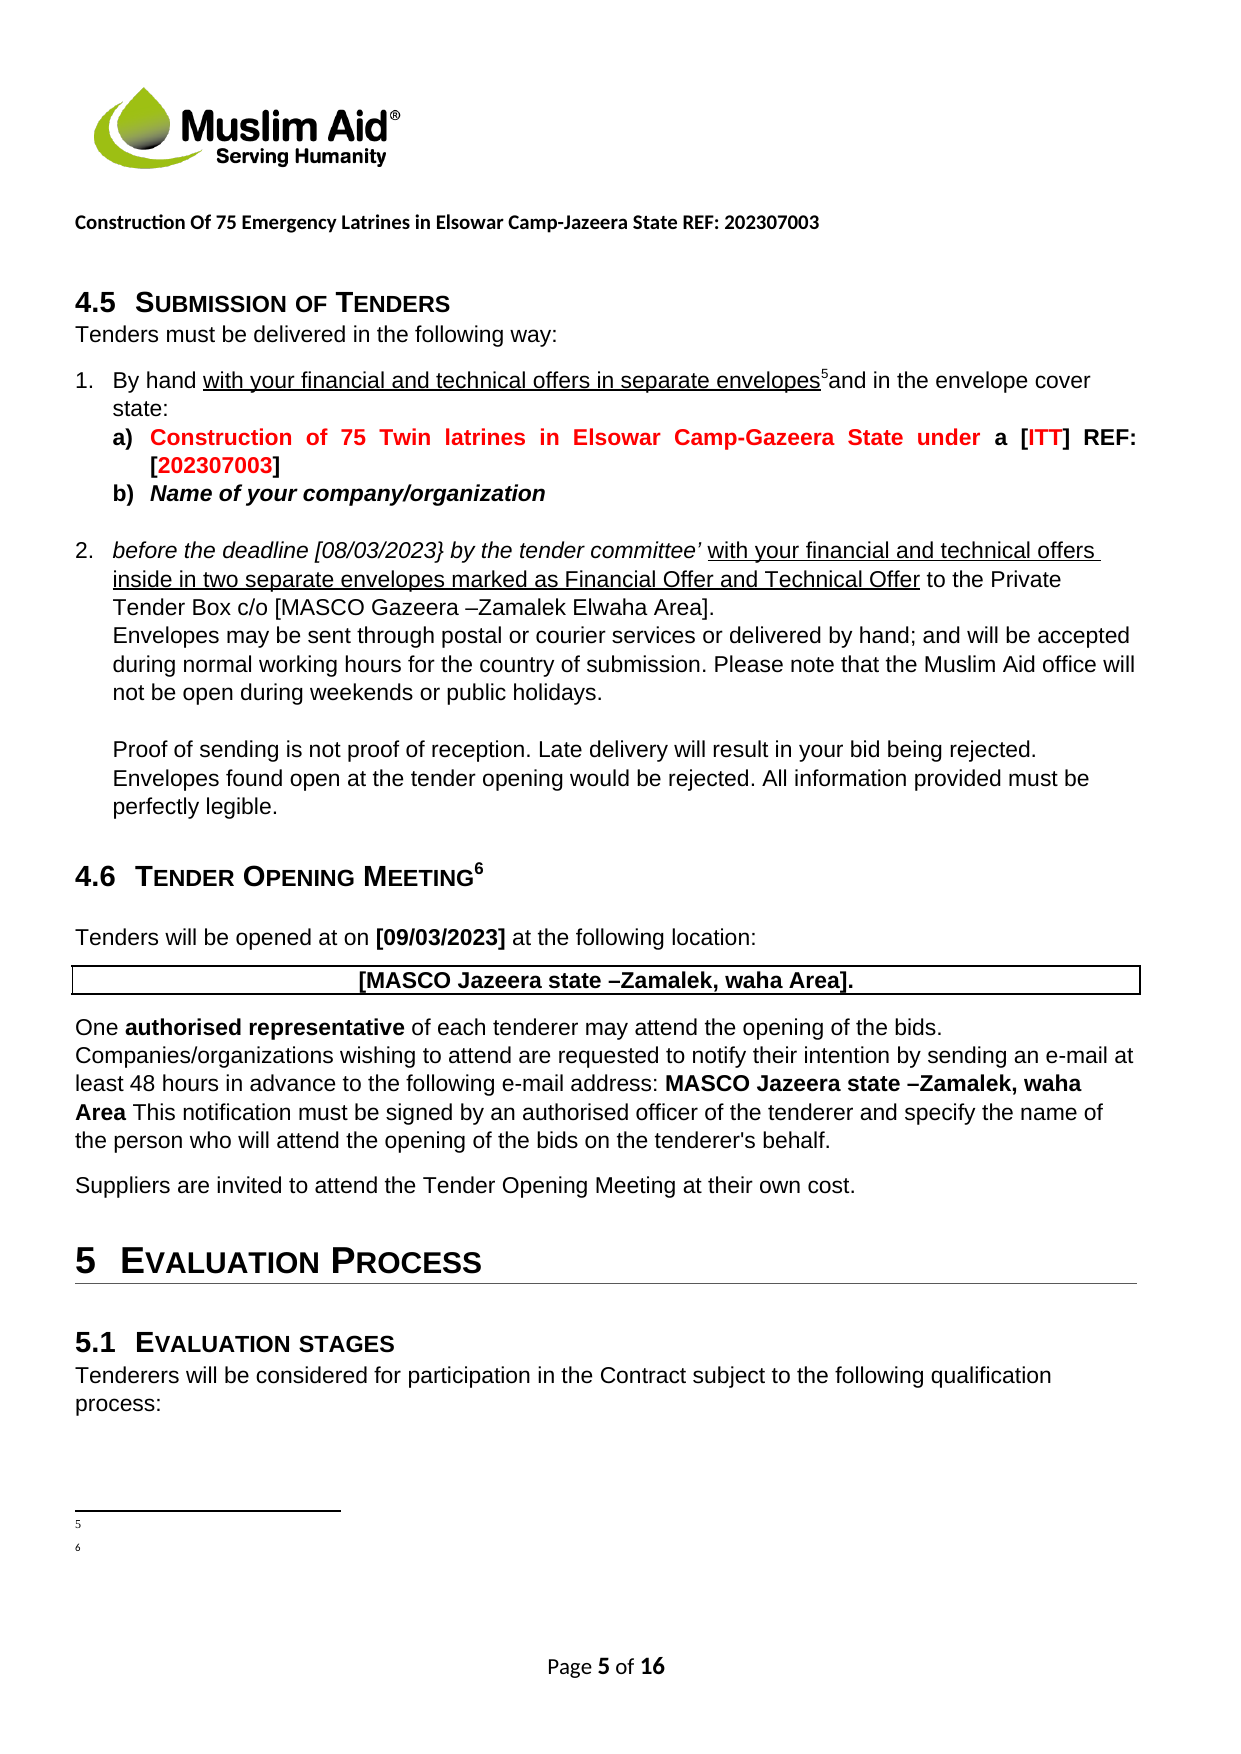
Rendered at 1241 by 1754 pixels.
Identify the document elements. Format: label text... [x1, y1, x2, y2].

text Suppliers are invited to attend the Tender Opening Meeting at their own cost. [75, 1172, 1137, 1199]
list Construction of 75 Twin latrines in Elsowar Camp-Gazeera State under a [ITT] REF: [202307003] [112, 423, 1137, 478]
list Name of your company/organization [112, 480, 1137, 507]
text Tenders will be opened at on [09/03/2023] at the following location: [75, 924, 1137, 951]
text [MASCO Jazeera state –Zamalek, waha Area]. [73, 967, 1139, 993]
list Proof of sending is not proof of reception. Late delivery will result in your bid being rejected. Envelopes found open at the tender opening would be rejected. All information provided must be perfectly legible. [112, 736, 1137, 819]
text Tenders must be delivered in the following way: [75, 321, 1137, 348]
list Envelopes may be sent through postal or courier services or delivered by hand; and will be accepted during normal working hours for the country of submission. Please note that the Muslim Aid office will not be open during weekends or public holidays. [112, 622, 1137, 706]
list before the deadline [08/03/2023} by the tender committee’ with your financial and technical offers inside in two separate envelopes marked as Financial Offer and Technical Offer to the Private Tender Box c/o [MASCO Gazeera –Zamalek Elwaha Area]. [75, 537, 1137, 620]
picture [75, 73, 415, 184]
subtitle Tender Opening Meeting [75, 859, 1137, 893]
subtitle Evaluation stages [75, 1326, 1137, 1359]
subtitle Submission of Tenders [75, 285, 1137, 319]
text One authorised representative of each tenderer may attend the opening of the bids. Companies/organizations wishing to attend are requested to notify their intention by sending an e-mail at least 48 hours in advance to the following e-mail address: MASCO Jazeera state –Zamalek, waha Area This notification must be signed by an authorised officer of the tenderer and specify the name of the person who will attend the opening of the bids on the tenderer's behalf. [75, 1013, 1137, 1154]
subtitle Evaluation Process [75, 1238, 1137, 1283]
list By hand with your financial and technical offers in separate envelopesand in the envelope cover state: [75, 367, 1137, 421]
text Tenderers will be considered for participation in the Contract subject to the following qualification process: [75, 1362, 1137, 1416]
